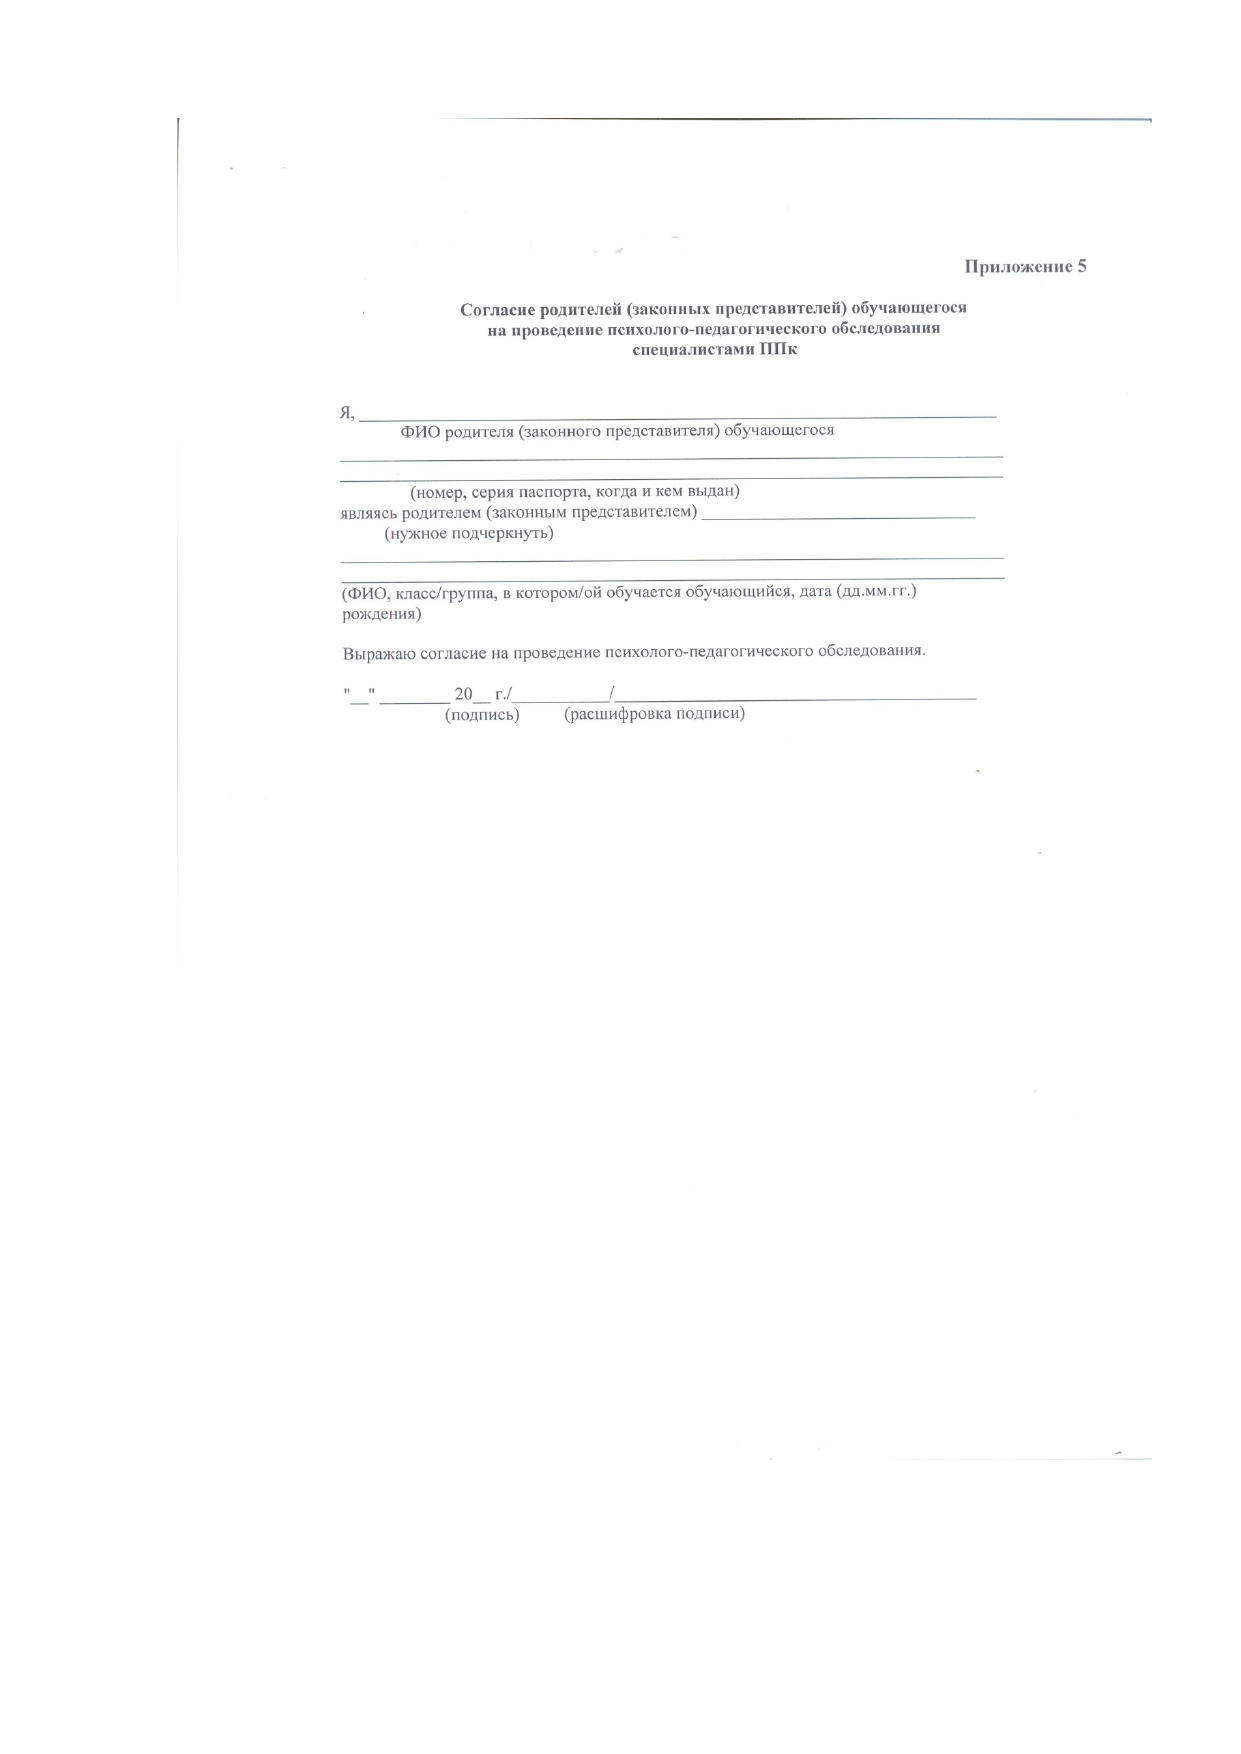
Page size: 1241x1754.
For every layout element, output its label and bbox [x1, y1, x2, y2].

picture [177, 118, 1152, 1460]
